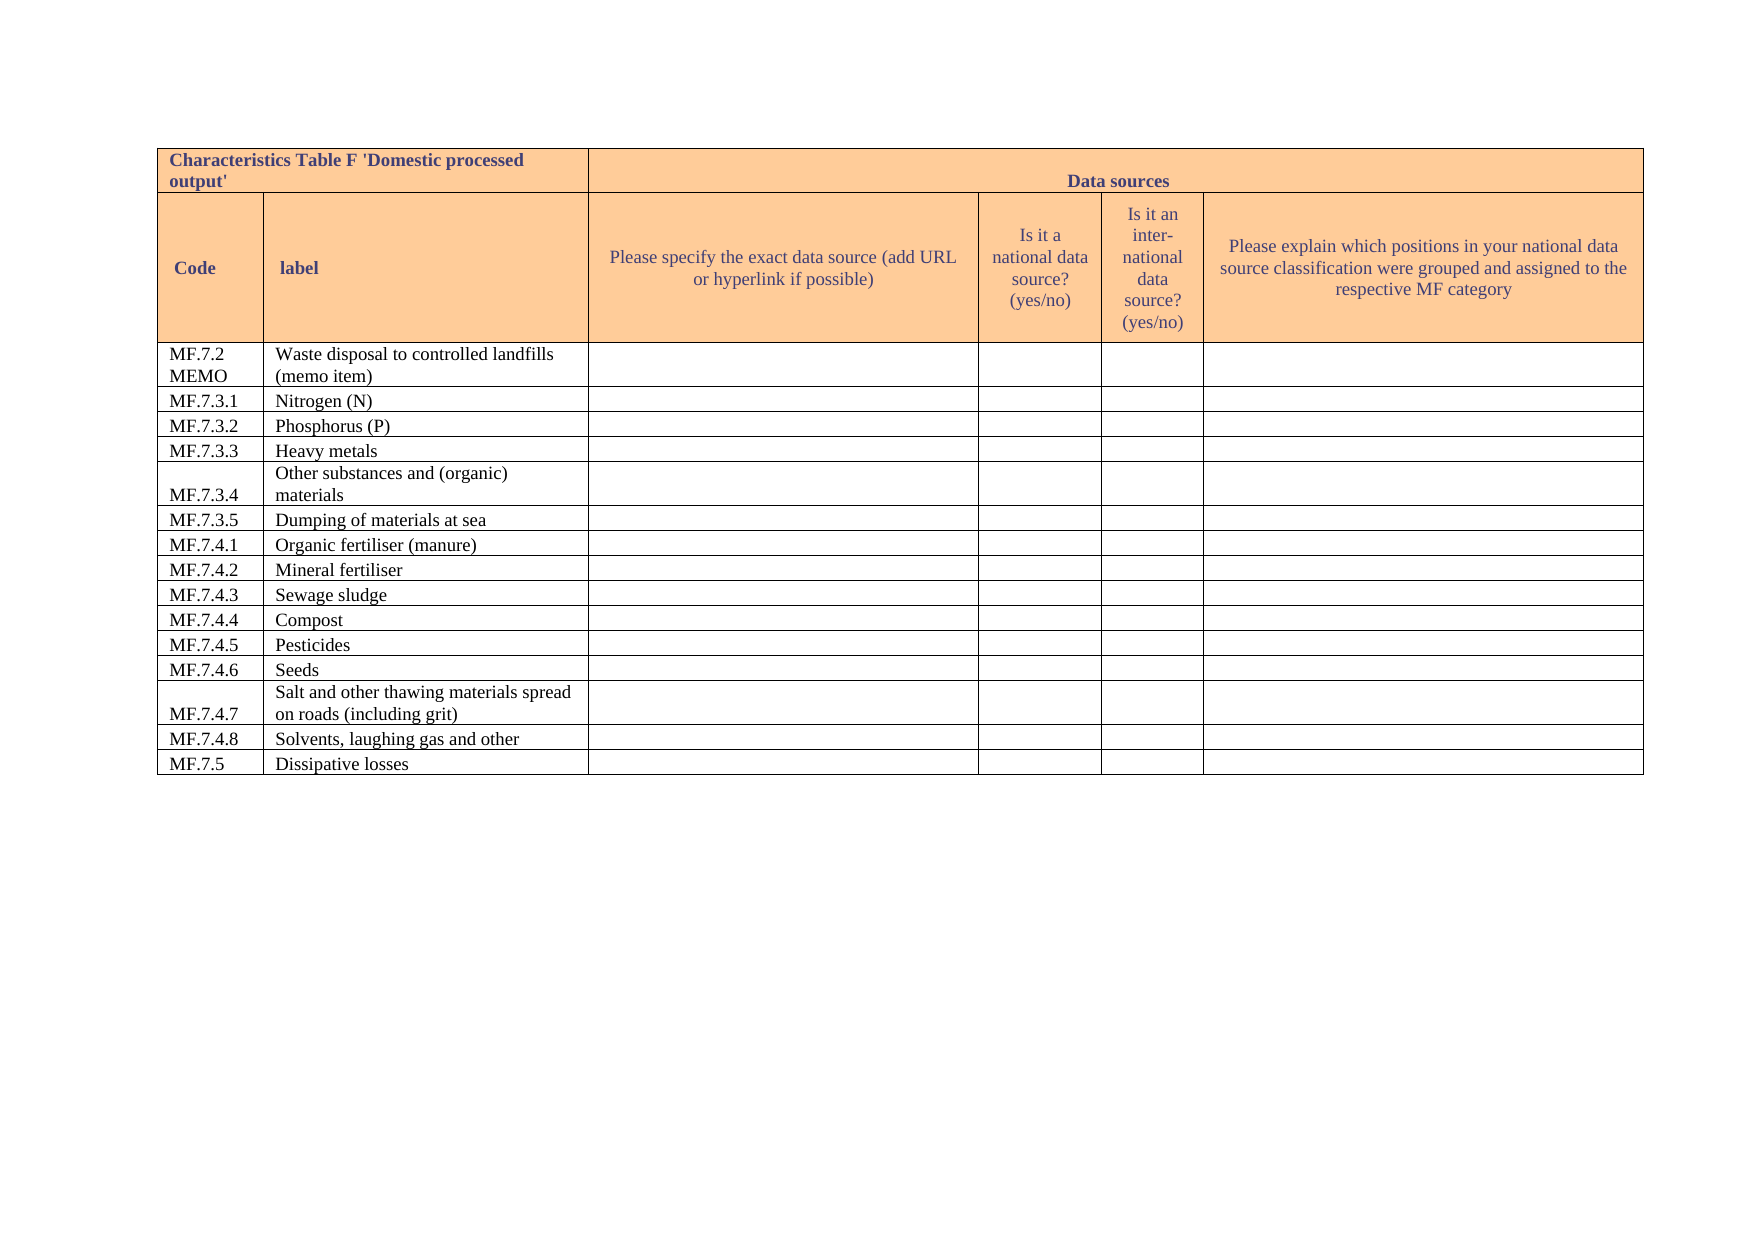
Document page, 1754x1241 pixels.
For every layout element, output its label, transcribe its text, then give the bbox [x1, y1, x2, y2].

table_cell [979, 343, 1101, 386]
table_cell [1102, 581, 1203, 605]
table_cell [1102, 412, 1203, 436]
table_cell [1204, 656, 1643, 680]
table_cell Sewage sludge [264, 581, 588, 605]
table_cell [589, 412, 978, 436]
table_cell [979, 531, 1101, 555]
table_cell [1204, 681, 1643, 724]
table_cell [1102, 656, 1203, 680]
table_cell Organic fertiliser (manure) [264, 531, 588, 555]
table_header Data sources [589, 149, 1643, 192]
table_cell [1102, 506, 1203, 530]
table_cell MF.7.4.8 [158, 725, 263, 749]
table_cell [979, 750, 1101, 774]
table_cell MF.7.3.5 [158, 506, 263, 530]
table_cell [1102, 343, 1203, 386]
table_cell [589, 506, 978, 530]
table_cell Heavy metals [264, 437, 588, 461]
table_cell Compost [264, 606, 588, 630]
table_cell [589, 606, 978, 630]
table_cell [979, 681, 1101, 724]
table_cell [979, 387, 1101, 411]
table_cell [1102, 556, 1203, 580]
table_cell [1204, 606, 1643, 630]
table_cell Please explain which positions in your national data source classification were grouped and assigned to the respective MF category [1204, 193, 1643, 342]
table_cell Solvents, laughing gas and other [264, 725, 588, 749]
table_cell MF.7.3.3 [158, 437, 263, 461]
table_cell [979, 581, 1101, 605]
table_cell MF.7.2 MEMO [158, 343, 263, 386]
table_cell [589, 437, 978, 461]
table_cell [589, 631, 978, 655]
table_cell [1102, 750, 1203, 774]
table_cell [589, 681, 978, 724]
table_cell Dumping of materials at sea [264, 506, 588, 530]
table_cell [979, 462, 1101, 505]
table_cell [589, 581, 978, 605]
table_cell [1102, 462, 1203, 505]
table_cell [1102, 437, 1203, 461]
table_cell [1102, 606, 1203, 630]
table_cell [1204, 437, 1643, 461]
table_cell MF.7.4.6 [158, 656, 263, 680]
table_cell [1204, 343, 1643, 386]
table_cell [1102, 387, 1203, 411]
table_cell [1204, 531, 1643, 555]
table_cell [589, 343, 978, 386]
table_cell [1204, 725, 1643, 749]
table_cell [979, 437, 1101, 461]
table_cell [979, 506, 1101, 530]
table_cell Is it a national data source? (yes/no) [979, 193, 1101, 342]
table_cell [979, 656, 1101, 680]
table_cell MF.7.4.3 [158, 581, 263, 605]
table_cell MF.7.4.1 [158, 531, 263, 555]
table_cell [589, 656, 978, 680]
table_cell [979, 606, 1101, 630]
table_cell [1102, 681, 1203, 724]
table_cell [589, 556, 978, 580]
table_cell [979, 631, 1101, 655]
table_cell [1204, 462, 1643, 505]
table_cell Is it an inter-national data source? (yes/no) [1102, 193, 1203, 342]
table_cell Mineral fertiliser [264, 556, 588, 580]
table_cell [1204, 412, 1643, 436]
table_cell Pesticides [264, 631, 588, 655]
table_cell MF.7.4.7 [158, 681, 263, 724]
table_cell Please specify the exact data source (add URL or hyperlink if possible) [589, 193, 978, 342]
table_cell [589, 387, 978, 411]
table_cell Other substances and (organic) materials [264, 462, 588, 505]
table_cell [1102, 531, 1203, 555]
table_cell [1204, 631, 1643, 655]
table_cell label [264, 193, 588, 342]
table_cell [589, 725, 978, 749]
table_cell MF.7.4.5 [158, 631, 263, 655]
table_header Characteristics Table F 'Domestic processed output' [158, 149, 588, 192]
table_cell [1204, 556, 1643, 580]
table_cell [979, 556, 1101, 580]
table_cell [1204, 506, 1643, 530]
table_cell [1204, 581, 1643, 605]
table_cell MF.7.5 [158, 750, 263, 774]
table_cell [1204, 387, 1643, 411]
table_cell MF.7.3.4 [158, 462, 263, 505]
table_cell Seeds [264, 656, 588, 680]
table_cell Phosphorus (P) [264, 412, 588, 436]
table_cell [979, 725, 1101, 749]
table_cell MF.7.4.2 [158, 556, 263, 580]
table_cell [979, 412, 1101, 436]
table_cell Dissipative losses [264, 750, 588, 774]
table_cell [1102, 631, 1203, 655]
table_cell Nitrogen (N) [264, 387, 588, 411]
table_cell [1102, 725, 1203, 749]
table_cell Waste disposal to controlled landfills (memo item) [264, 343, 588, 386]
table_cell [589, 750, 978, 774]
table_cell [589, 531, 978, 555]
table_cell MF.7.4.4 [158, 606, 263, 630]
table_cell Code [158, 193, 263, 342]
table_cell [589, 462, 978, 505]
table_cell MF.7.3.2 [158, 412, 263, 436]
table_cell [1204, 750, 1643, 774]
table_cell Salt and other thawing materials spread on roads (including grit) [264, 681, 588, 724]
table_cell MF.7.3.1 [158, 387, 263, 411]
